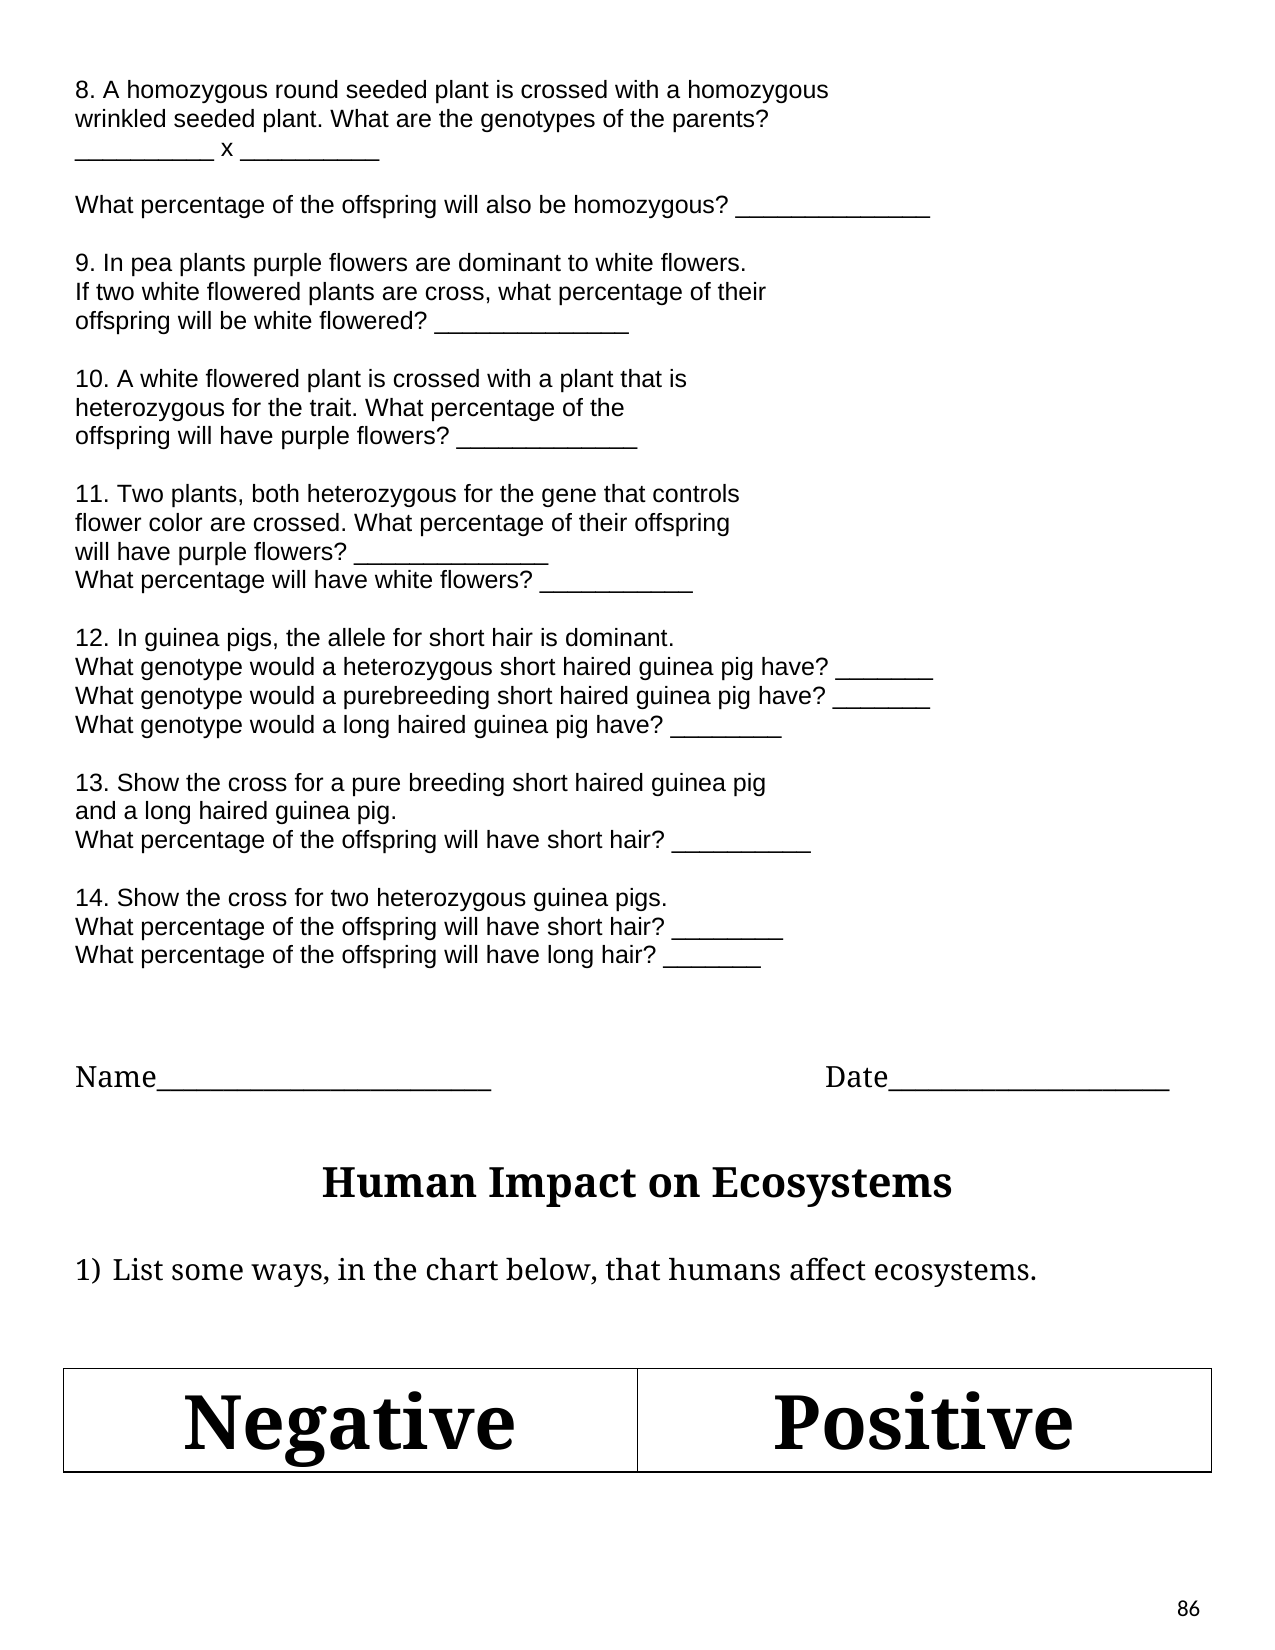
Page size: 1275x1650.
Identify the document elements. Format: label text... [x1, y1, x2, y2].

text What percentage of the offspring will also be homozygous? ______________ [75, 190, 1200, 219]
text 11. Two plants, both heterozygous for the gene that controls flower color are crossed. What percentage of their offspring will have purple flowers? ______________ What percentage will have white flowers? ___________ [75, 479, 1200, 594]
text 14. Show the cross for two heterozygous guinea pigs. What percentage of the offspring will have short hair? ________ What percentage of the offspring will have long hair? _______ [75, 883, 1200, 969]
text 8. A homozygous round seeded plant is crossed with a homozygous wrinkled seeded plant. What are the genotypes of the parents? __________ x __________ [75, 75, 1200, 161]
text Name_________________________ Date_____________________ [75, 1056, 1200, 1096]
list List some ways, in the chart below, that humans affect ecosystems. [75, 1249, 1200, 1289]
text 9. In pea plants purple flowers are dominant to white flowers. If two white flowered plants are cross, what percentage of their offspring will be white flowered? ______________ [75, 248, 1200, 334]
table_header Positive [638, 1369, 1211, 1471]
text 10. A white flowered plant is crossed with a plant that is heterozygous for the trait. What percentage of the offspring will have purple flowers? _____________ [75, 364, 1200, 450]
table_header Negative [64, 1369, 637, 1471]
text 12. In guinea pigs, the allele for short hair is dominant. What genotype would a heterozygous short haired guinea pig have? _______ What genotype would a purebreeding short haired guinea pig have? _______ What genotype would a long haired guinea pig have? ________ [75, 623, 1200, 738]
text Human Impact on Ecosystems [75, 1153, 1200, 1209]
text 13. Show the cross for a pure breeding short haired guinea pig and a long haired guinea pig. What percentage of the offspring will have short hair? __________ [75, 767, 1200, 854]
